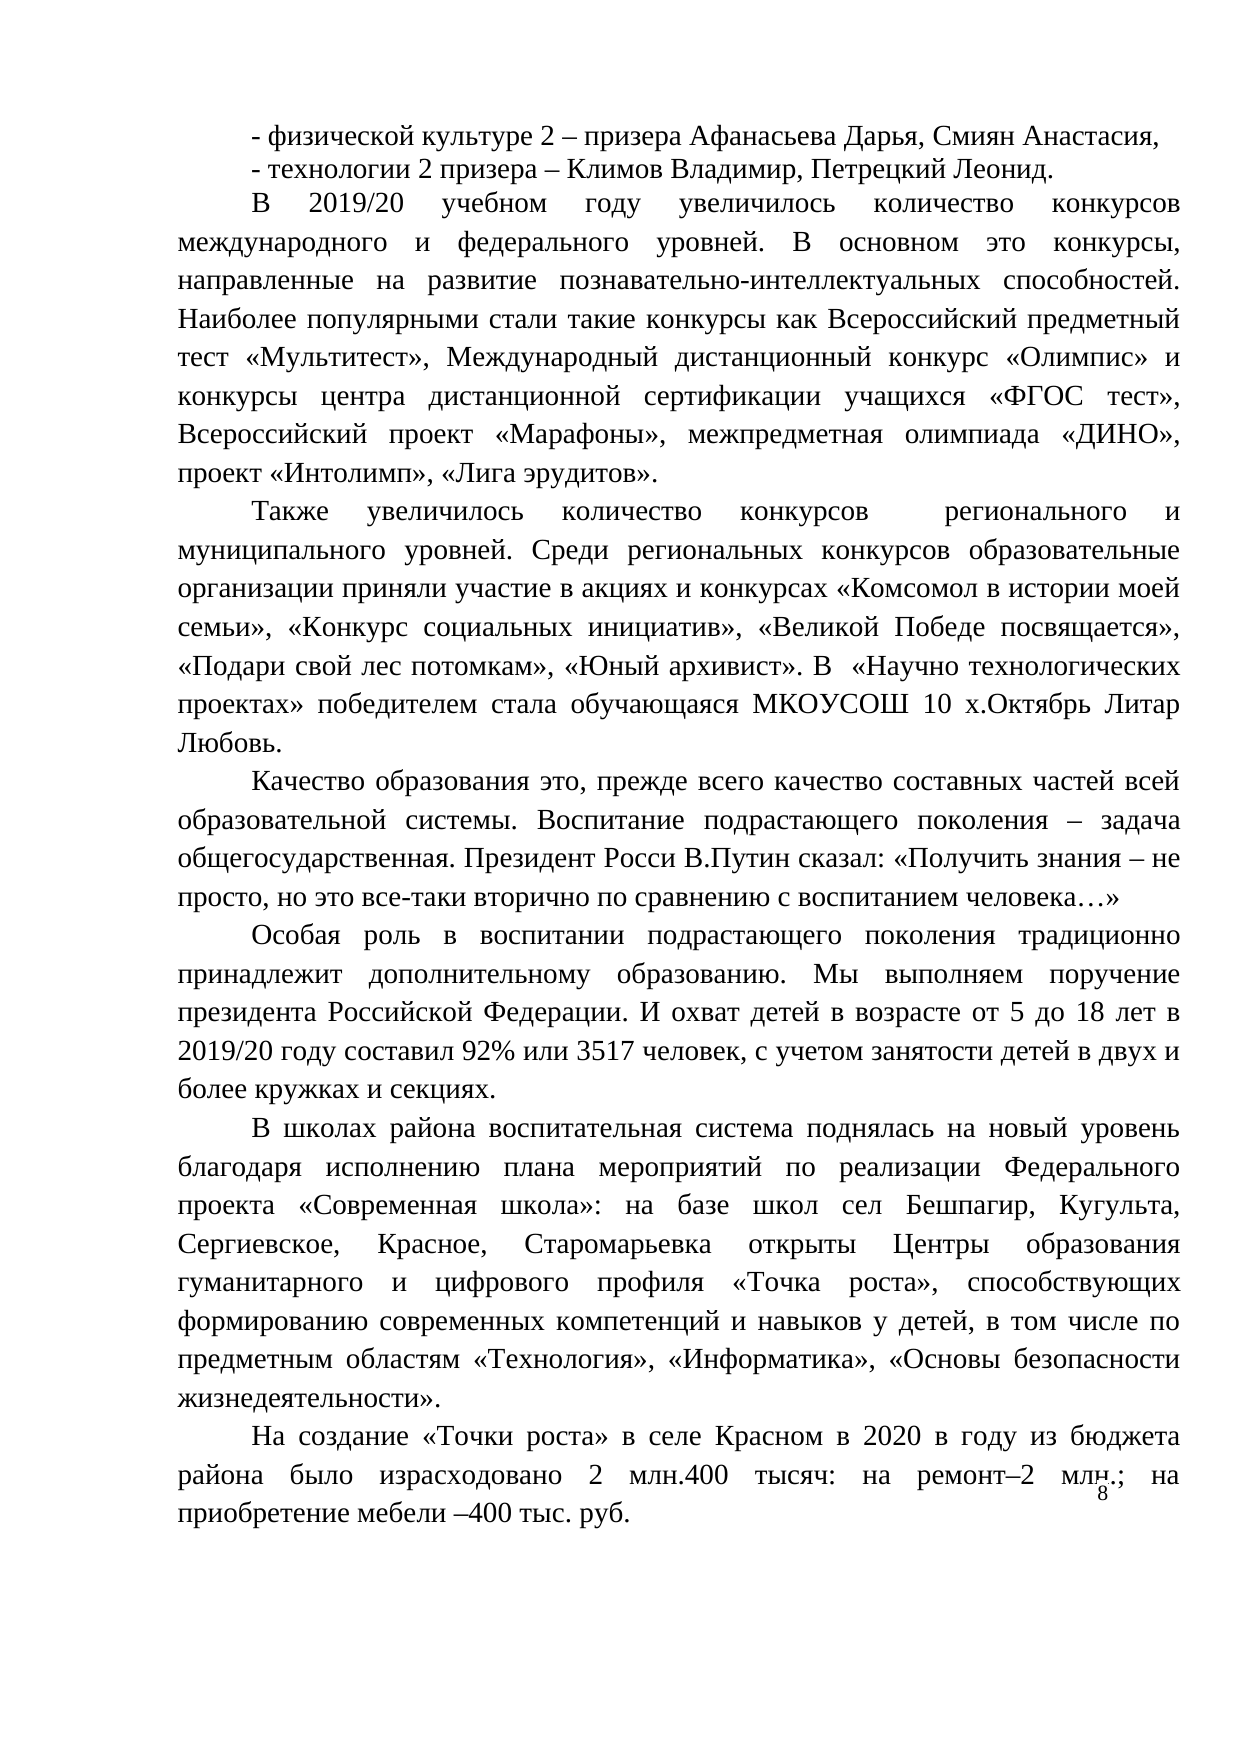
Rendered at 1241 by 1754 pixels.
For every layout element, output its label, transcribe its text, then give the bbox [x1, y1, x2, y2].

text Особая роль в воспитании подрастающего поколения традиционно принадлежит дополнительному образованию. Мы выполняем поручение президента Российской Федерации. И охват детей в возрасте от 5 до 18 лет в 2019/20 году составил 92% или 3517 человек, с учетом занятости детей в двух и более кружках и секциях. [177, 917, 1181, 1105]
text В 2019/20 учебном году увеличилось количество конкурсов международного и федерального уровней. В основном это конкурсы, направленные на развитие познавательно-интеллектуальных способностей. Наиболее популярными стали такие конкурсы как Всероссийский предметный тест «Мультитест», Международный дистанционный конкурс «Олимпис» и конкурсы центра дистанционной сертификации учащихся «ФГОС тест», Всероссийский проект «Марафоны», межпредметная олимпиада «ДИНО», проект «Интолимп», «Лига эрудитов». [177, 185, 1181, 488]
text Также увеличилось количество конкурсов регионального и муниципального уровней. Среди региональных конкурсов образовательные организации приняли участие в акциях и конкурсах «Комсомол в истории моей семьи», «Конкурс социальных инициатив», «Великой Победе посвящается», «Подари свой лес потомкам», «Юный архивист». В «Научно технологических проектах» победителем стала обучающаяся МКОУСОШ 10 х.Октябрь Литар Любовь. [177, 493, 1181, 758]
text - технологии 2 призера – Климов Владимир, Петрецкий Леонид. [177, 152, 1181, 185]
text В школах района воспитательная система поднялась на новый уровень благодаря исполнению плана мероприятий по реализации Федерального проекта «Современная школа»: на базе школ сел Бешпагир, Кугульта, Сергиевское, Красное, Старомарьевка открыты Центры образования гуманитарного и цифрового профиля «Точка роста», способствующих формированию современных компетенций и навыков у детей, в том числе по предметным областям «Технология», «Информатика», «Основы безопасности жизнедеятельности». [177, 1110, 1181, 1413]
text - физической культуре 2 – призера Афанасьева Дарья, Смиян Анастасия, [177, 118, 1181, 152]
text Качество образования это, прежде всего качество составных частей всей образовательной системы. Воспитание подрастающего поколения – задача общегосударственная. Президент Росси В.Путин сказал: «Получить знания – не просто, но это все-таки вторично по сравнению с воспитанием человека…» [177, 763, 1181, 912]
text На создание «Точки роста» в селе Красном в 2020 в году из бюджета района было израсходовано 2 млн.400 тысяч: на ремонт–2 млн.; на приобретение мебели –400 тыс. руб. [177, 1418, 1181, 1529]
